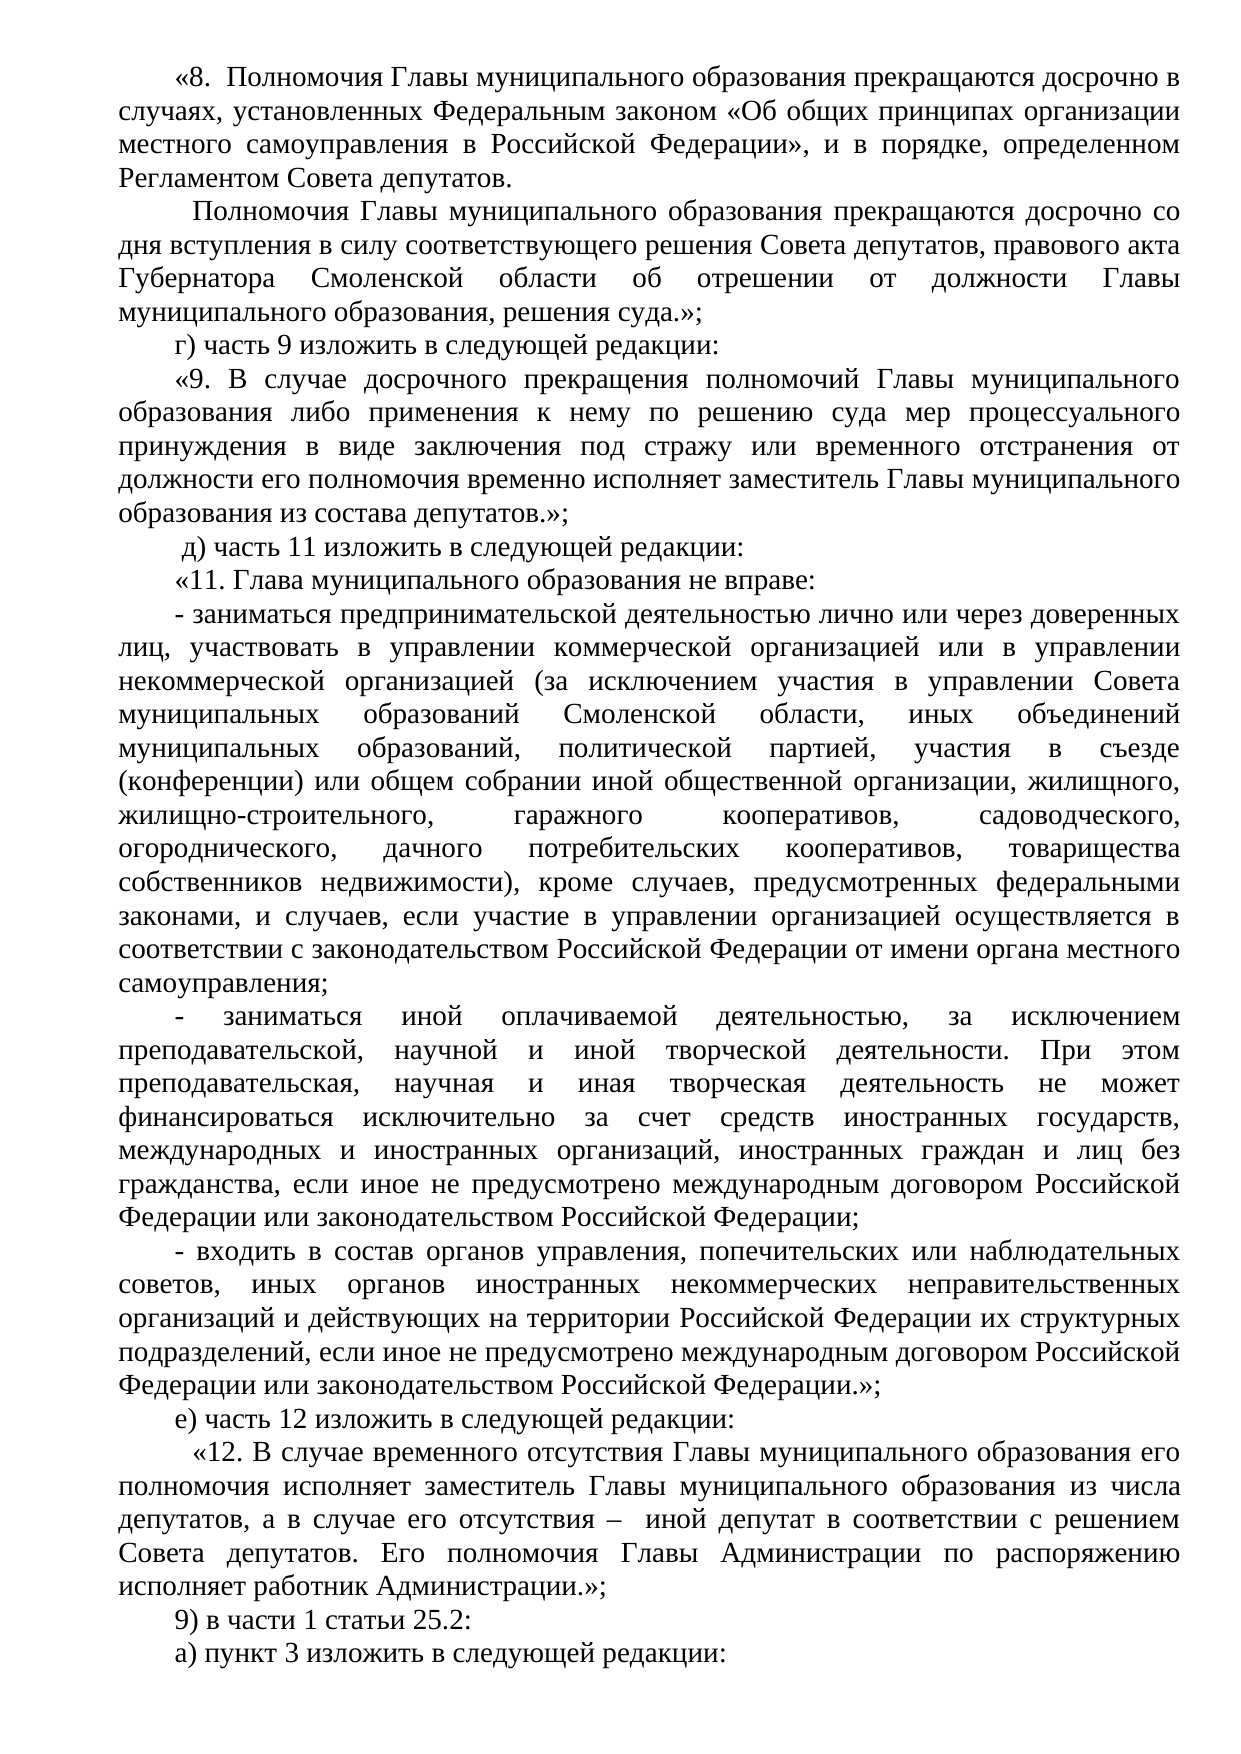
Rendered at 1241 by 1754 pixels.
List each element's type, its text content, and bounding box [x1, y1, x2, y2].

text «9. В случае досрочного прекращения полномочий Главы муниципального образования либо применения к нему по решению суда мер процессуального принуждения в виде заключения под стражу или временного отстранения от должности его полномочия временно исполняет заместитель Главы муниципального образования из состава депутатов.»; [118, 361, 1181, 529]
text г) часть 9 изложить в следующей редакции: [118, 327, 1181, 361]
text «12. В случае временного отсутствия Главы муниципального образования его полномочия исполняет заместитель Главы муниципального образования из числа депутатов, а в случае его отсутствия – иной депутат в соответствии с решением Совета депутатов. Его полномочия Главы Администрации по распоряжению исполняет работник Администрации.»; [118, 1434, 1181, 1602]
text - заниматься иной оплачиваемой деятельностью, за исключением преподавательской, научной и иной творческой деятельности. При этом преподавательская, научная и иная творческая деятельность не может финансироваться исключительно за счет средств иностранных государств, международных и иностранных организаций, иностранных граждан и лиц без гражданства, если иное не предусмотрено международным договором Российской Федерации или законодательством Российской Федерации; [118, 998, 1181, 1233]
text е) часть 12 изложить в следующей редакции: [118, 1401, 1181, 1434]
text д) часть 11 изложить в следующей редакции: [118, 529, 1181, 562]
text 9) в части 1 статьи 25.2: [118, 1602, 1181, 1636]
text Полномочия Главы муниципального образования прекращаются досрочно со дня вступления в силу соответствующего решения Совета депутатов, правового акта Губернатора Смоленской области об отрешении от должности Главы муниципального образования, решения суда.»; [118, 193, 1181, 327]
text - входить в состав органов управления, попечительских или наблюдательных советов, иных органов иностранных некоммерческих неправительственных организаций и действующих на территории Российской Федерации их структурных подразделений, если иное не предусмотрено международным договором Российской Федерации или законодательством Российской Федерации.»; [118, 1233, 1181, 1401]
text «11. Глава муниципального образования не вправе: [118, 562, 1181, 596]
text - заниматься предпринимательской деятельностью лично или через доверенных лиц, участвовать в управлении коммерческой организацией или в управлении некоммерческой организацией (за исключением участия в управлении Совета муниципальных образований Смоленской области, иных объединений муниципальных образований, политической партией, участия в съезде (конференции) или общем собрании иной общественной организации, жилищного, жилищно-строительного, гаражного кооперативов, садоводческого, огороднического, дачного потребительских кооперативов, товарищества собственников недвижимости), кроме случаев, предусмотренных федеральными законами, и случаев, если участие в управлении организацией осуществляется в соответствии с законодательством Российской Федерации от имени органа местного самоуправления; [118, 596, 1181, 998]
text «8. Полномочия Главы муниципального образования прекращаются досрочно в случаях, установленных Федеральным законом «Об общих принципах организации местного самоуправления в Российской Федерации», и в порядке, определенном Регламентом Совета депутатов. [118, 59, 1181, 193]
text а) пункт 3 изложить в следующей редакции: [118, 1636, 1181, 1669]
